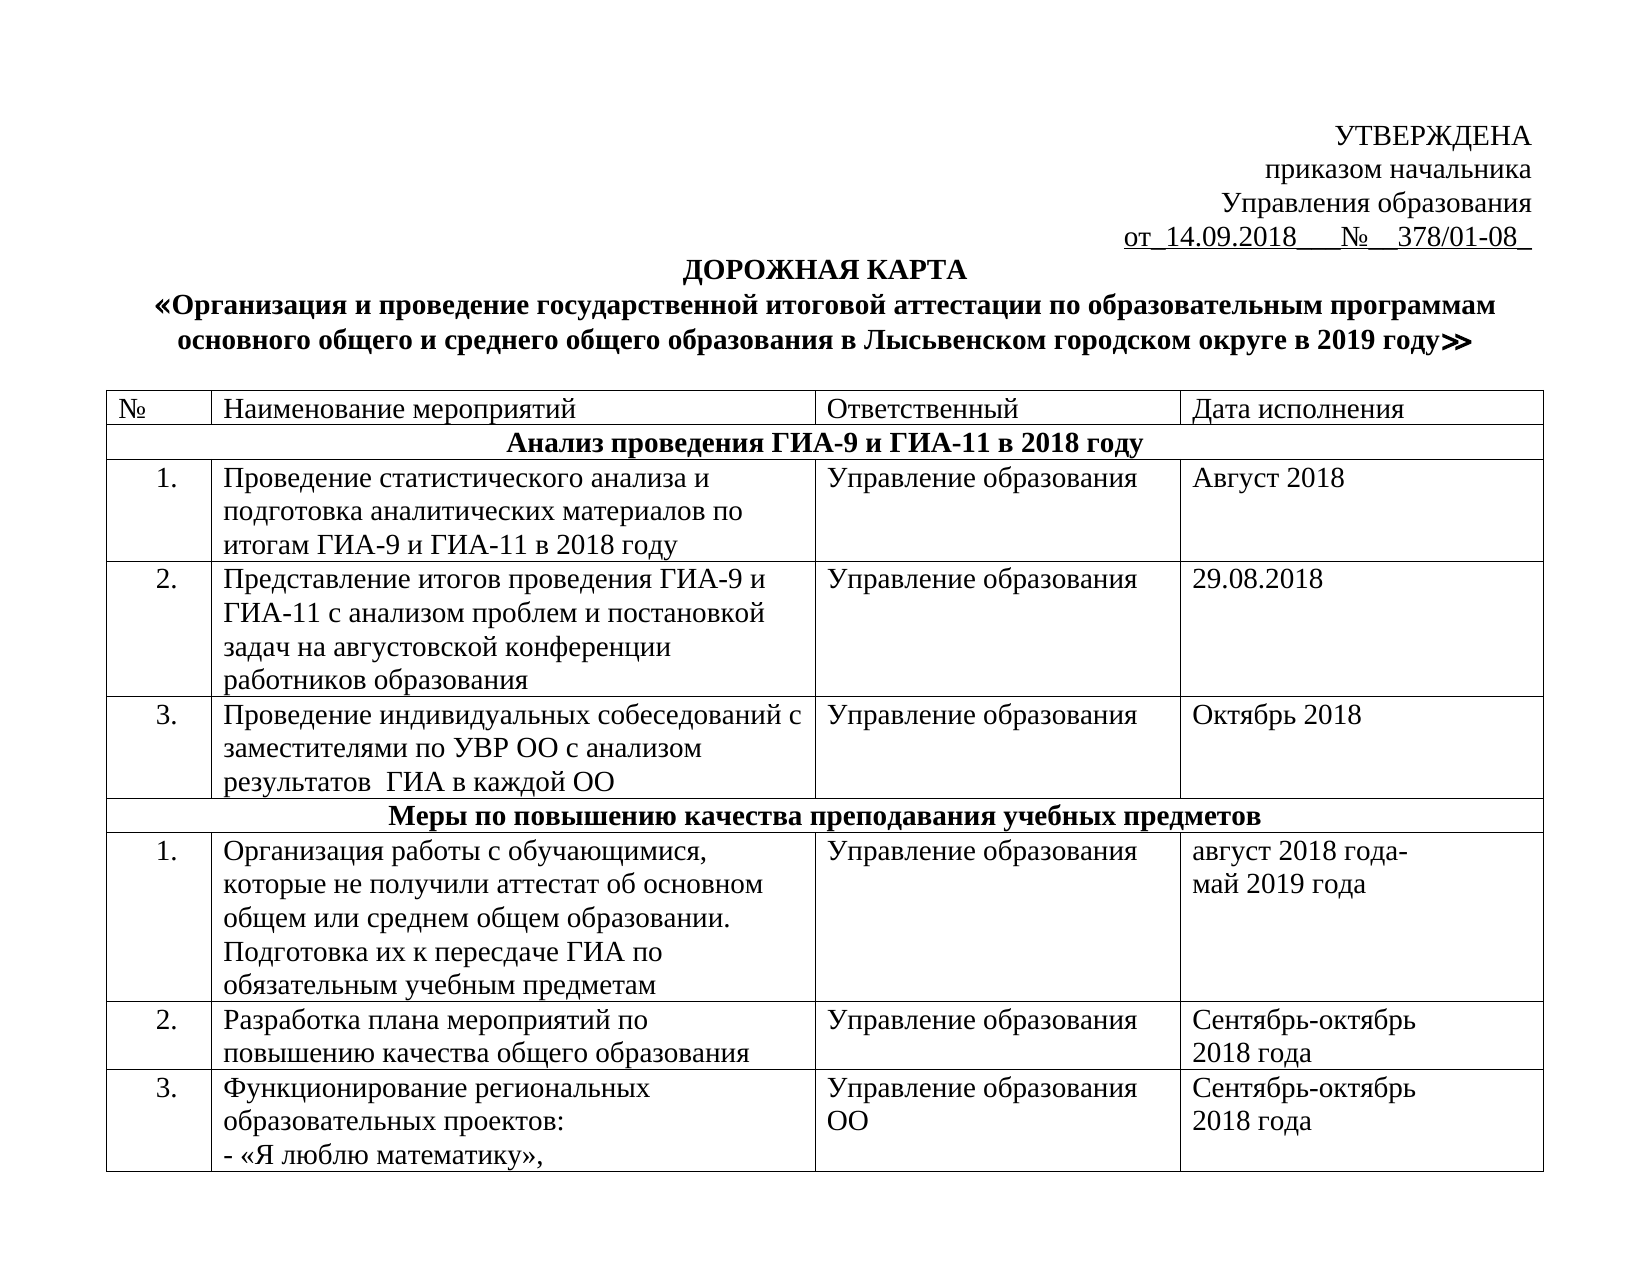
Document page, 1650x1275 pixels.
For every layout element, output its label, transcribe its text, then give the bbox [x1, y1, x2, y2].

table_header Наименование мероприятий [212, 391, 815, 424]
text «Организация и проведение государственной итоговой аттестации по образовательным программам основного общего и среднего общего образования в Лысьвенском городском округе в 2019 году≫ [118, 286, 1532, 356]
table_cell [1181, 1070, 1543, 1171]
table_header Дата исполнения [1181, 391, 1543, 424]
text от_14.09.2018___№__378/01-08_ [118, 219, 1532, 252]
table_cell Октябрь 2018 [1181, 697, 1543, 797]
table_cell Август 2018 [1181, 460, 1543, 561]
table_cell [107, 460, 211, 561]
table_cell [212, 1070, 815, 1171]
table_cell [107, 562, 211, 696]
table_cell Меры по повышению качества преподавания учебных предметов [107, 799, 1543, 832]
text ДОРОЖНАЯ КАРТА [118, 252, 1532, 286]
text УТВЕРЖДЕНА [118, 118, 1532, 152]
table_cell 29.08.2018 [1181, 562, 1543, 696]
table_header № [107, 391, 211, 424]
table_cell Разработка плана мероприятий по повышению качества общего образования [212, 1002, 815, 1069]
table_cell август 2018 года- май 2019 года [1181, 833, 1543, 1001]
table_cell Управление образования [816, 1002, 1180, 1069]
table_header Ответственный [816, 391, 1180, 424]
table_cell Организация работы с обучающимися, которые не получили аттестат об основном общем или среднем общем образовании. Подготовка их к пересдаче ГИА по обязательным учебным предметам [212, 833, 815, 1001]
table_cell Проведение индивидуальных собеседований с заместителями по УВР ОО с анализом результатов ГИА в каждой ОО [212, 697, 815, 797]
text Управления образования [118, 185, 1532, 219]
table_cell Сентябрь-октябрь 2018 года [1181, 1002, 1543, 1069]
table_cell Управление образования [816, 460, 1180, 561]
table_cell Управление образования [816, 833, 1180, 1001]
table_cell [107, 833, 211, 1001]
table_cell Управление образования [816, 562, 1180, 696]
table_cell Проведение статистического анализа и подготовка аналитических материалов по итогам ГИА-9 и ГИА-11 в 2018 году [212, 460, 815, 561]
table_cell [816, 1070, 1180, 1171]
table_cell Представление итогов проведения ГИА-9 и ГИА-11 с анализом проблем и постановкой задач на августовской конференции работников образования [212, 562, 815, 696]
table_cell Анализ проведения ГИА-9 и ГИА-11 в 2018 году [107, 425, 1543, 459]
table_cell Управление образования [816, 697, 1180, 797]
text приказом начальника [118, 152, 1532, 185]
table_cell [107, 1002, 211, 1069]
table_cell [107, 1070, 211, 1171]
table_cell [107, 697, 211, 797]
